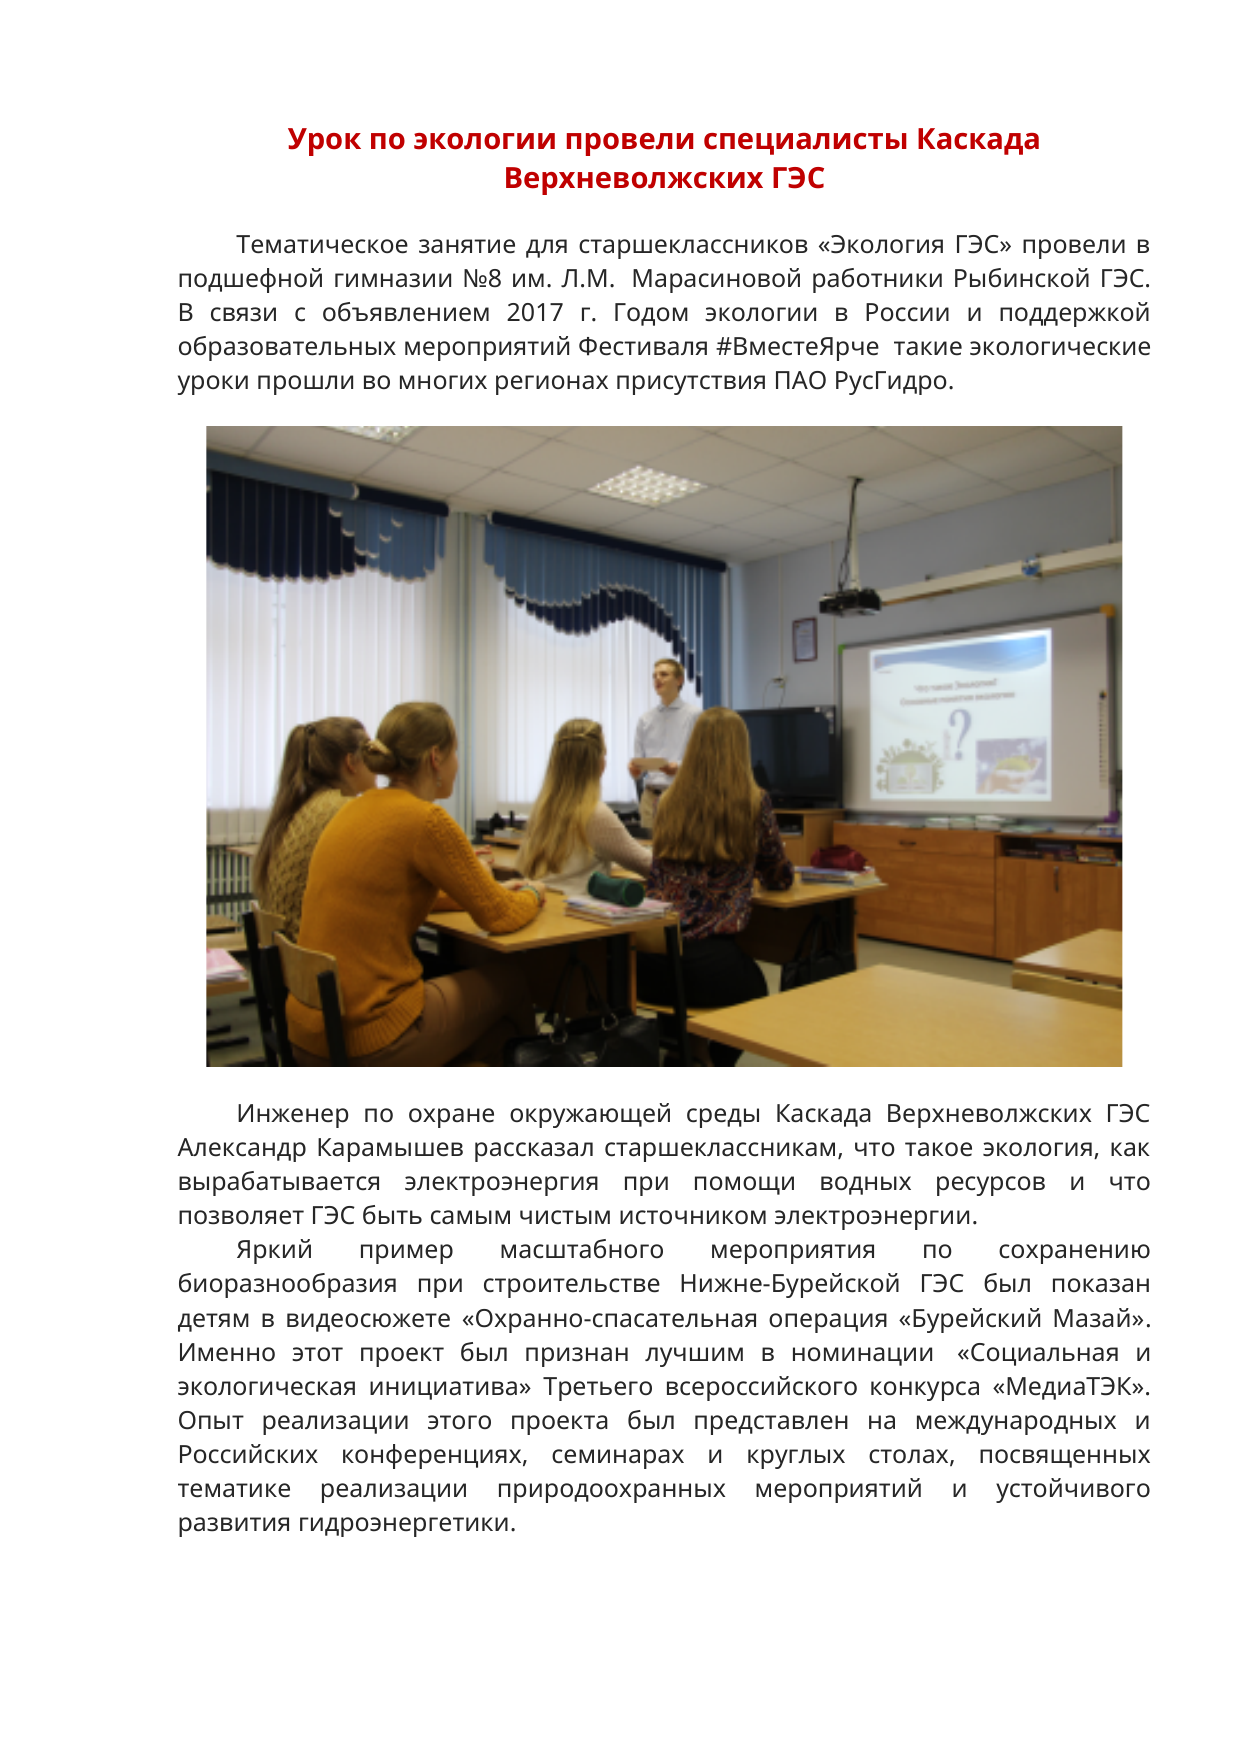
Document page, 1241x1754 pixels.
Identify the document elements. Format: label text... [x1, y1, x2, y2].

text Тематическое занятие для старшеклассников «Экология ГЭС» провели в подшефной гимназии №8 им. Л.М. Марасиновой работники Рыбинской ГЭС. В связи с объявлением 2017 г. Годом экологии в России и поддержкой образовательных мероприятий Фестиваля #ВместеЯрче такие экологические уроки прошли во многих регионах присутствия ПАО РусГидро. [177, 227, 1152, 397]
text Яркий пример масштабного мероприятия по сохранению биоразнообразия при строительстве Нижне-Бурейской ГЭС был показан детям в видеосюжете «Охранно-спасательная операция «Бурейский Мазай». Именно этот проект был признан лучшим в номинации «Социальная и экологическая инициатива» Третьего всероссийского конкурса «МедиаТЭК». Опыт реализации этого проекта был представлен на международных и Российских конференциях, семинарах и круглых столах, посвященных тематике реализации природоохранных мероприятий и устойчивого развития гидроэнергетики. [177, 1232, 1152, 1539]
text Инженер по охране окружающей среды Каскада Верхневолжских ГЭС Александр Карамышев рассказал старшеклассникам, что такое экология, как вырабатывается электроэнергия при помощи водных ресурсов и что позволяет ГЭС быть самым чистым источником электроэнергии. [177, 1096, 1152, 1232]
text Урок по экологии провели специалисты Каскада Верхневолжских ГЭС [177, 118, 1152, 197]
picture [206, 426, 1123, 1067]
